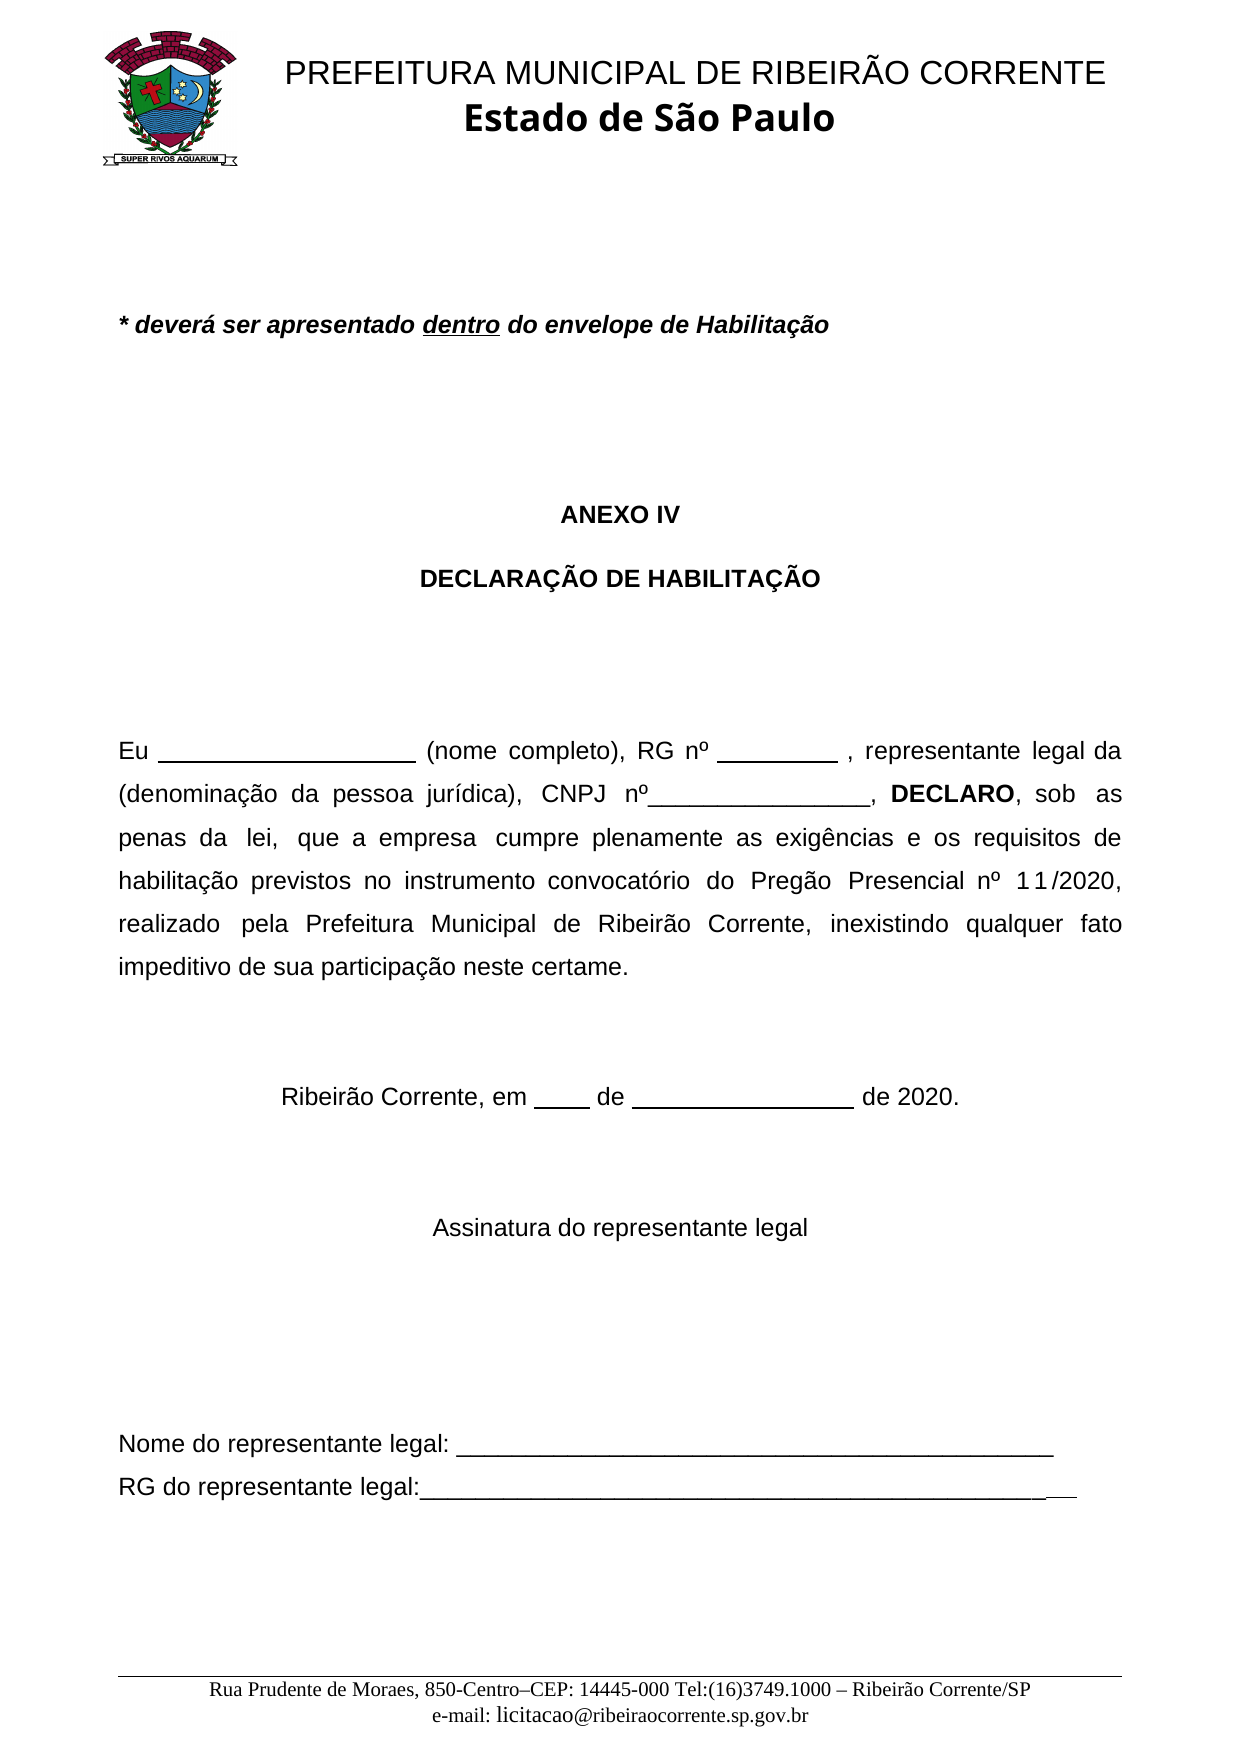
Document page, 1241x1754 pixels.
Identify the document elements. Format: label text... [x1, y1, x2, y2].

text Nome do representante legal: ___________________________________________ [118, 1429, 1122, 1458]
text RG do representante legal:_____________________________________________ [118, 1472, 1122, 1501]
picture [102, 31, 238, 166]
text Assinatura do representante legal [118, 1213, 1122, 1242]
text Eu (nome completo), RG nº , representante legal da (denominação da pessoa jurídica), CNPJ nº________________, DECLARO, sob as penas da lei, que a empresa cumpre plenamente as exigências e os requisitos de habilitação previstos no instrumento convocatório do Pregão Presencial nº 11/2020, realizado pela Prefeitura Municipal de Ribeirão Corrente, inexistindo qualquer fato impeditivo de sua participação neste certame. [118, 736, 1122, 981]
text DECLARAÇÃO DE HABILITAÇÃO [118, 564, 1122, 592]
text Ribeirão Corrente, em de de 2020. [118, 1081, 1122, 1111]
text ANEXO IV [118, 500, 1122, 529]
text * deverá ser apresentado dentro do envelope de Habilitação [118, 310, 1122, 339]
